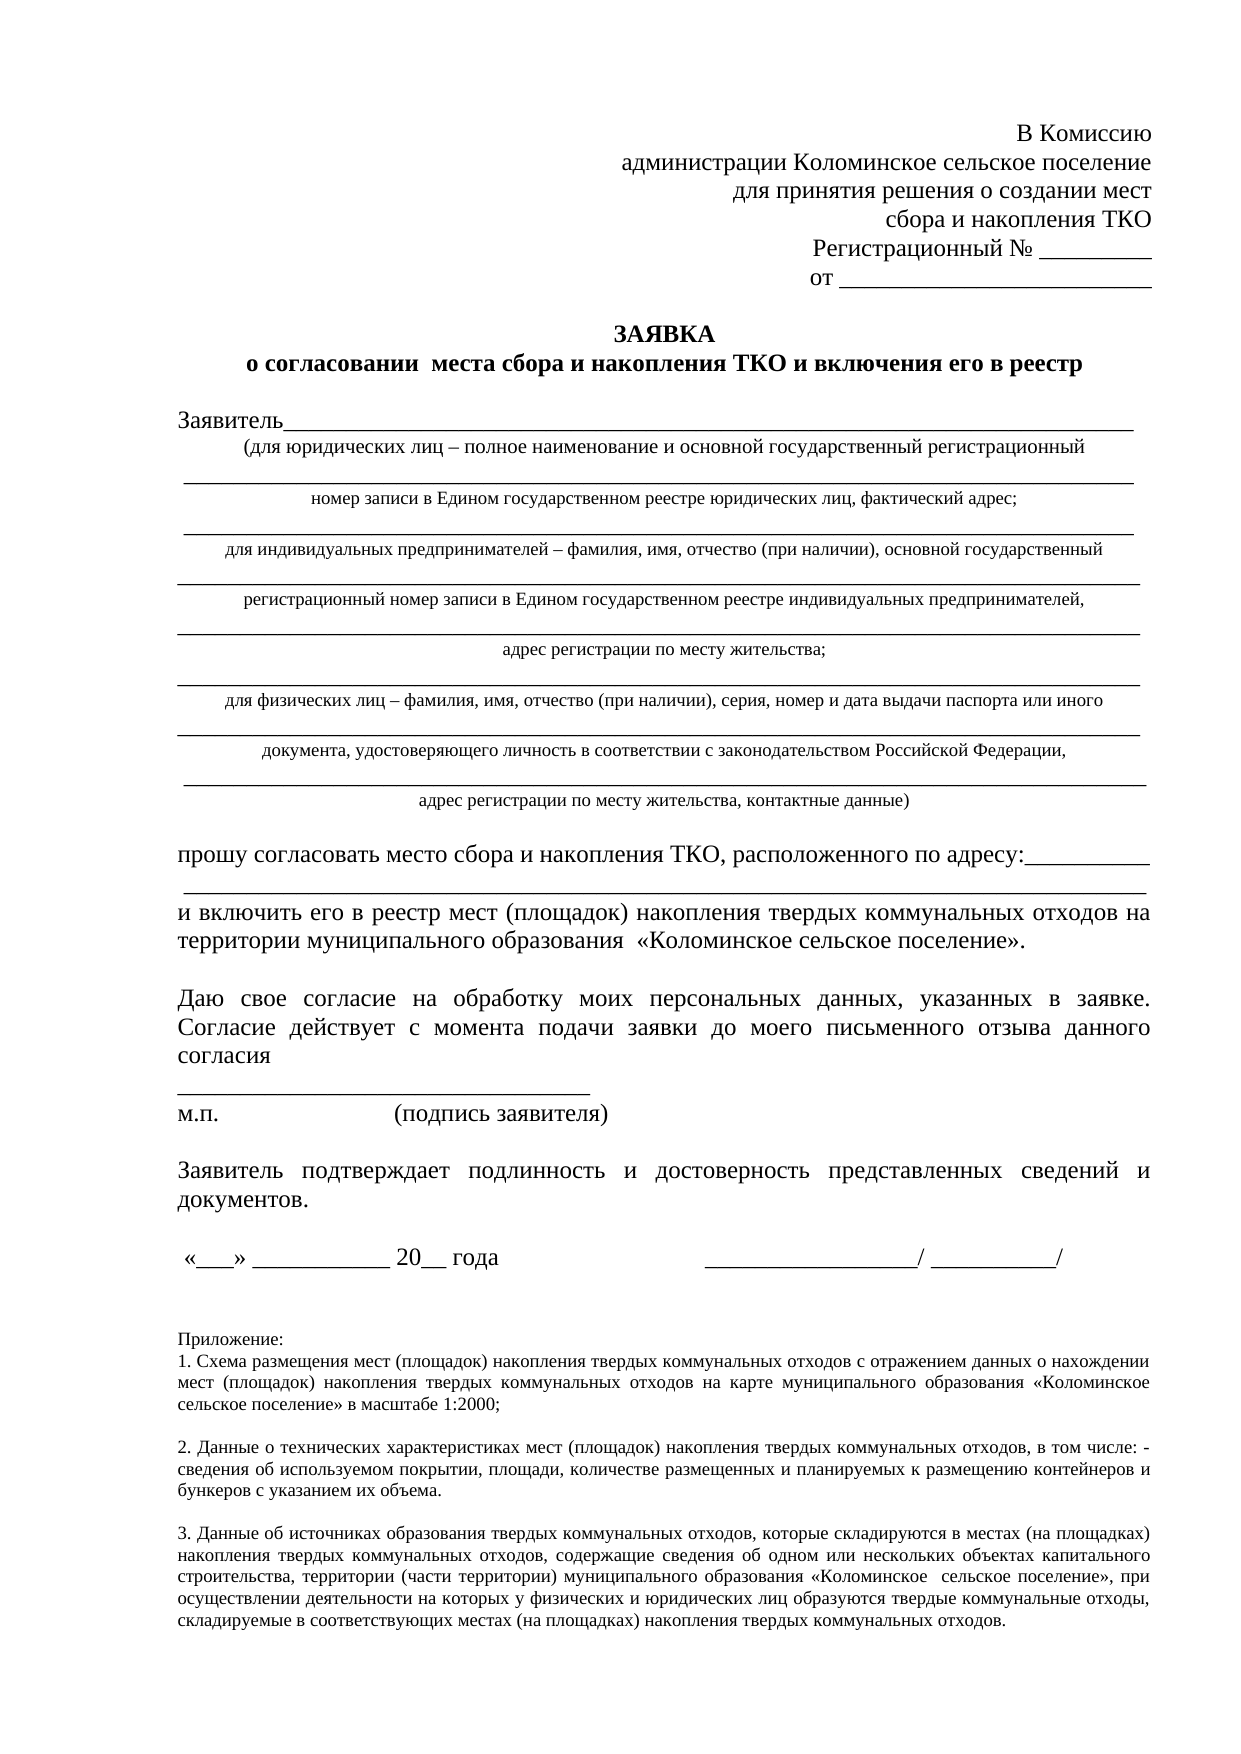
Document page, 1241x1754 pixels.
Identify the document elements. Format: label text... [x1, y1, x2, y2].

text _________________________________ [177, 1069, 1152, 1098]
text 2. Данные о технических характеристиках мест (площадок) накопления твердых коммунальных отходов, в том числе: - сведения об используемом покрытии, площади, количестве размещенных и планируемых к размещению контейнеров и бункеров с указанием их объема. [177, 1436, 1152, 1501]
text _____________________________________________________________________________ [177, 559, 1152, 588]
text _____________________________________________________________________________ [177, 660, 1152, 688]
text (для юридических лиц – полное наименование и основной государственный регистрационный [177, 434, 1152, 458]
text адрес регистрации по месту жительства; [177, 638, 1152, 660]
text _____________________________________________________________________________ [177, 760, 1152, 789]
text от _________________________ [177, 262, 1152, 291]
text ____________________________________________________________________________ [177, 458, 1152, 487]
text для принятия решения о создании мест [177, 176, 1152, 204]
text 3. Данные об источниках образования твердых коммунальных отходов, которые складируются в местах (на площадках) накопления твердых коммунальных отходов, содержащие сведения об одном или нескольких объектах капитального строительства, территории (части территории) муниципального образования «Коломинское сельское поселение», при осуществлении деятельности на которых у физических и юридических лиц образуются твердые коммунальные отходы, складируемые в соответствующих местах (на площадках) накопления твердых коммунальных отходов. [177, 1522, 1152, 1630]
text _____________________________________________________________________________ [177, 868, 1152, 897]
text Даю свое согласие на обработку моих персональных данных, указанных в заявке. Согласие действует с момента подачи заявки до моего письменного отзыва данного согласия [177, 983, 1152, 1069]
text о согласовании места сбора и накопления ТКО и включения его в реестр [177, 348, 1152, 377]
text номер записи в Едином государственном реестре юридических лиц, фактический адрес; [177, 487, 1152, 509]
text для физических лиц – фамилия, имя, отчество (при наличии), серия, номер и дата выдачи паспорта или иного [177, 688, 1152, 710]
text адрес регистрации по месту жительства, контактные данные) [177, 789, 1152, 811]
text м.п. (подпись заявителя) [177, 1098, 1152, 1127]
text 1. Схема размещения мест (площадок) накопления твердых коммунальных отходов с отражением данных о нахождении мест (площадок) накопления твердых коммунальных отходов на карте муниципального образования «Коломинское сельское поселение» в масштабе 1:2000; [177, 1350, 1152, 1414]
text Регистрационный № _________ [177, 233, 1152, 262]
text документа, удостоверяющего личность в соответствии с законодательством Российской Федерации, [177, 739, 1152, 760]
text Заявитель подтверждает подлинность и достоверность представленных сведений и документов. [177, 1156, 1152, 1213]
text «___» ___________ 20__ года _________________/ __________/ [177, 1242, 1152, 1271]
text ____________________________________________________________________________ [177, 509, 1152, 537]
text регистрационный номер записи в Едином государственном реестре индивидуальных предпринимателей, [177, 588, 1152, 609]
text прошу согласовать место сбора и накопления ТКО, расположенного по адресу:__________ [177, 839, 1152, 868]
text _____________________________________________________________________________ [177, 710, 1152, 739]
text В Комиссию [177, 118, 1152, 147]
text и включить его в реестр мест (площадок) накопления твердых коммунальных отходов на территории муниципального образования «Коломинское сельское поселение». [177, 897, 1152, 954]
text Заявитель____________________________________________________________________ [177, 406, 1152, 434]
text _____________________________________________________________________________ [177, 609, 1152, 638]
text ЗАЯВКА [177, 319, 1152, 348]
text сбора и накопления ТКО [177, 204, 1152, 233]
text Приложение: [177, 1328, 1152, 1350]
text администрации Коломинское сельское поселение [177, 147, 1152, 176]
text для индивидуальных предпринимателей – фамилия, имя, отчество (при наличии), основной государственный [177, 537, 1152, 559]
